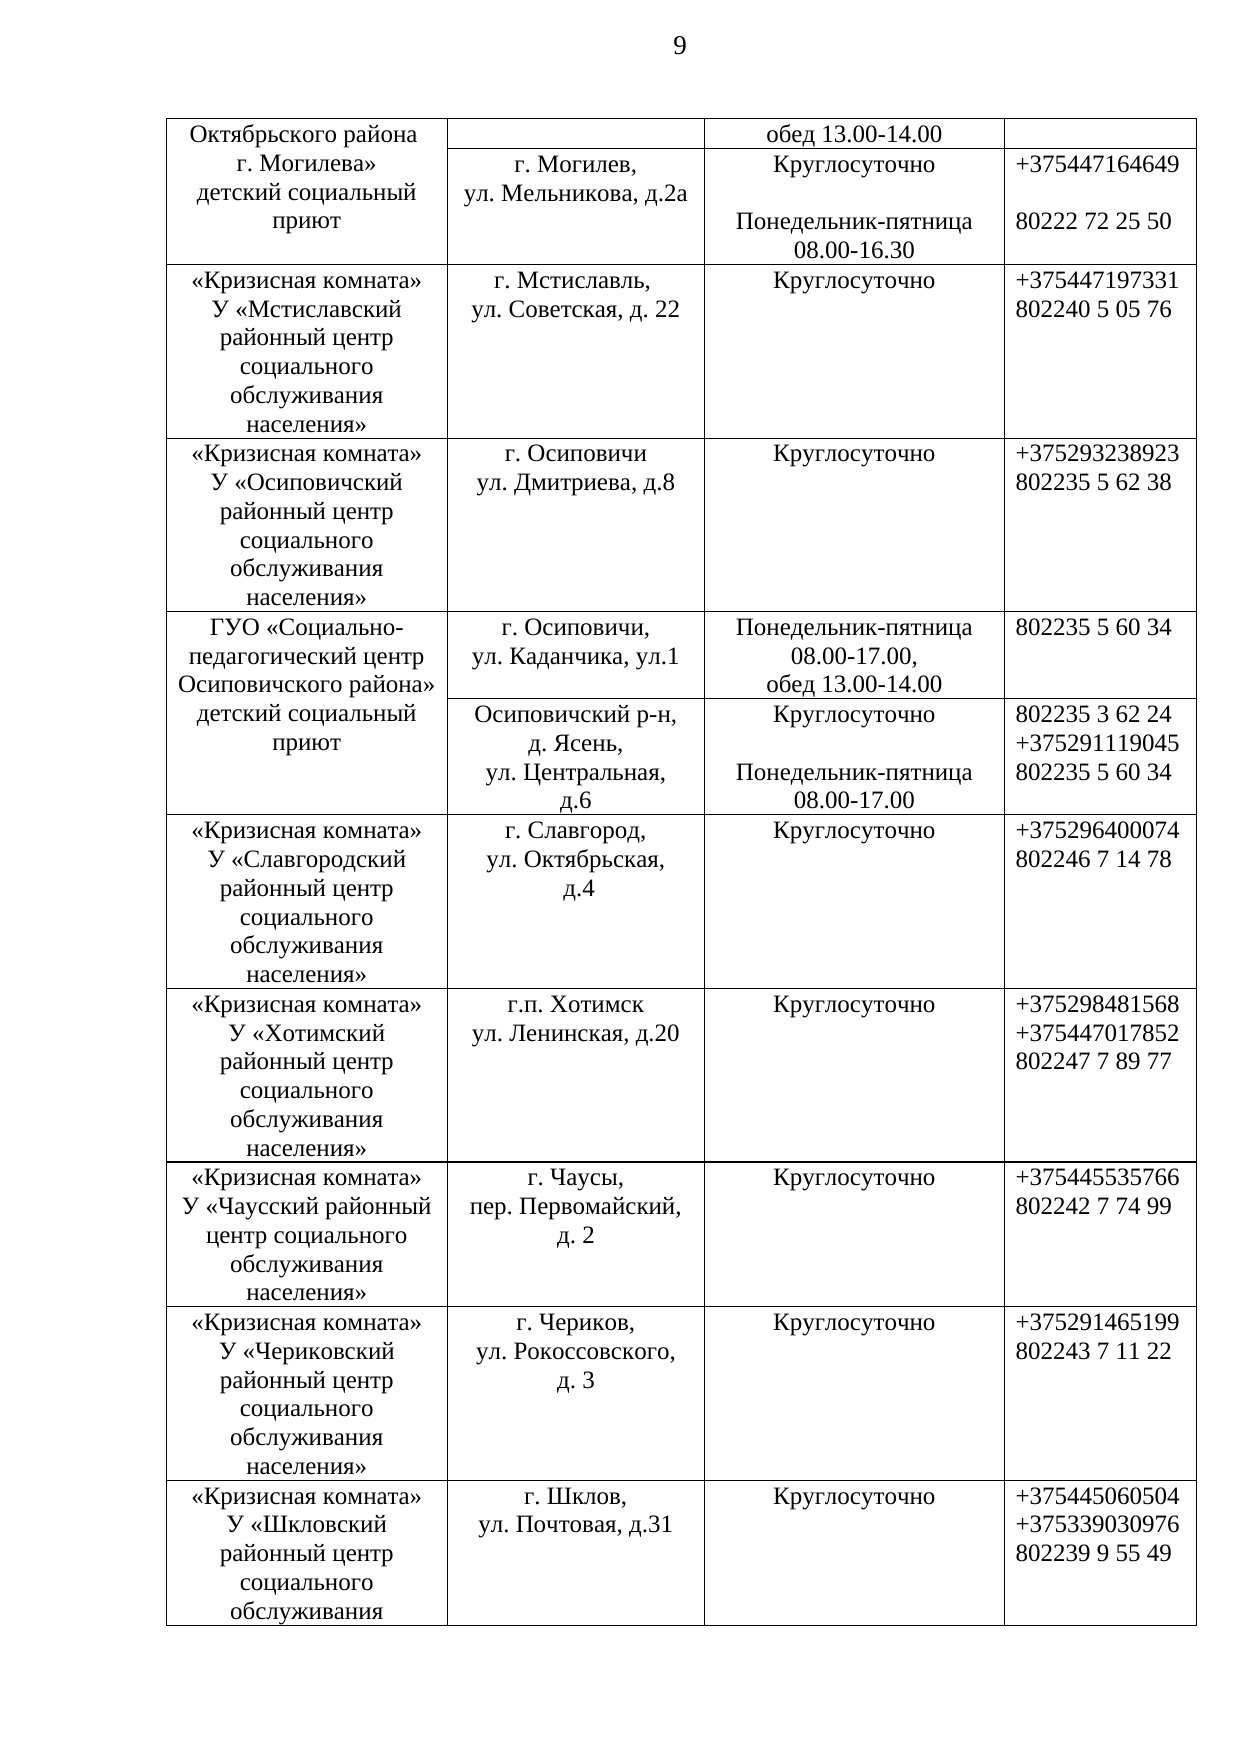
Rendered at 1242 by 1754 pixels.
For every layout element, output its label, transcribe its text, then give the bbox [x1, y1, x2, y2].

table_cell «Кризисная комната» У «Чериковский районный центр социального обслуживания населения» [167, 1307, 447, 1480]
table_cell ГУО «Социально-педагогический центр Осиповичского района» детский социальный приют [167, 612, 447, 814]
table_cell г. Осиповичи, ул. Каданчика, ул.1 [448, 612, 704, 698]
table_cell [1005, 1481, 1196, 1624]
table_cell «Кризисная комната» У «Хотимский районный центр социального обслуживания населения» [167, 989, 447, 1161]
table_cell +375291465199 802243 7 11 22 [1005, 1307, 1196, 1480]
table_cell «Кризисная комната» У «Славгородский районный центр социального обслуживания населения» [167, 815, 447, 988]
table_cell Круглосуточно [705, 1163, 1004, 1306]
table_cell +375296400074 802246 7 14 78 [1005, 815, 1196, 988]
table_cell Круглосуточно [705, 1481, 1004, 1624]
table_cell Круглосуточно [705, 439, 1004, 611]
table_cell Осиповичский р-н, д. Ясень, ул. Центральная, д.6 [448, 699, 704, 814]
table_cell г. Чаусы, пер. Первомайский, д. 2 [448, 1163, 704, 1306]
table_cell г. Славгород, ул. Октябрьская, д.4 [448, 815, 704, 988]
table_cell г. Чериков, ул. Рокоссовского, д. 3 [448, 1307, 704, 1480]
table_cell +375447197331 802240 5 05 76 [1005, 265, 1196, 437]
table_cell 802235 5 60 34 [1005, 612, 1196, 698]
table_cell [705, 119, 1004, 148]
table_cell Круглосуточно [705, 265, 1004, 437]
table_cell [1005, 119, 1196, 148]
table_cell Круглосуточно [705, 815, 1004, 988]
table_cell «Кризисная комната» У «Чаусский районный центр социального обслуживания населения» [167, 1163, 447, 1306]
table_cell «Кризисная комната» У «Осиповичский районный центр социального обслуживания населения» [167, 439, 447, 611]
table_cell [448, 1481, 704, 1624]
table_cell Круглосуточно Понедельник-пятница 08.00-17.00 [705, 699, 1004, 814]
table_cell +375447164649 80222 72 25 50 [1005, 149, 1196, 264]
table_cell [167, 119, 447, 264]
table_cell г.п. Хотимск ул. Ленинская, д.20 [448, 989, 704, 1161]
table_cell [167, 1481, 447, 1624]
table_cell г. Мстиславль, ул. Советская, д. 22 [448, 265, 704, 437]
table_cell +375293238923 802235 5 62 38 [1005, 439, 1196, 611]
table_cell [448, 119, 704, 148]
table_cell «Кризисная комната» У «Мстиславский районный центр социального обслуживания населения» [167, 265, 447, 437]
table_cell 802235 3 62 24 +375291119045 802235 5 60 34 [1005, 699, 1196, 814]
table_cell Круглосуточно [705, 989, 1004, 1161]
table_cell Круглосуточно [705, 1307, 1004, 1480]
table_cell +375445535766 802242 7 74 99 [1005, 1163, 1196, 1306]
table_cell Понедельник-пятница 08.00-17.00, обед 13.00-14.00 [705, 612, 1004, 698]
table_cell г. Осиповичи ул. Дмитриева, д.8 [448, 439, 704, 611]
table_cell Круглосуточно Понедельник-пятница 08.00-16.30 [705, 149, 1004, 264]
table_cell г. Могилев, ул. Мельникова, д.2а [448, 149, 704, 264]
table_cell +375298481568 +375447017852 802247 7 89 77 [1005, 989, 1196, 1161]
